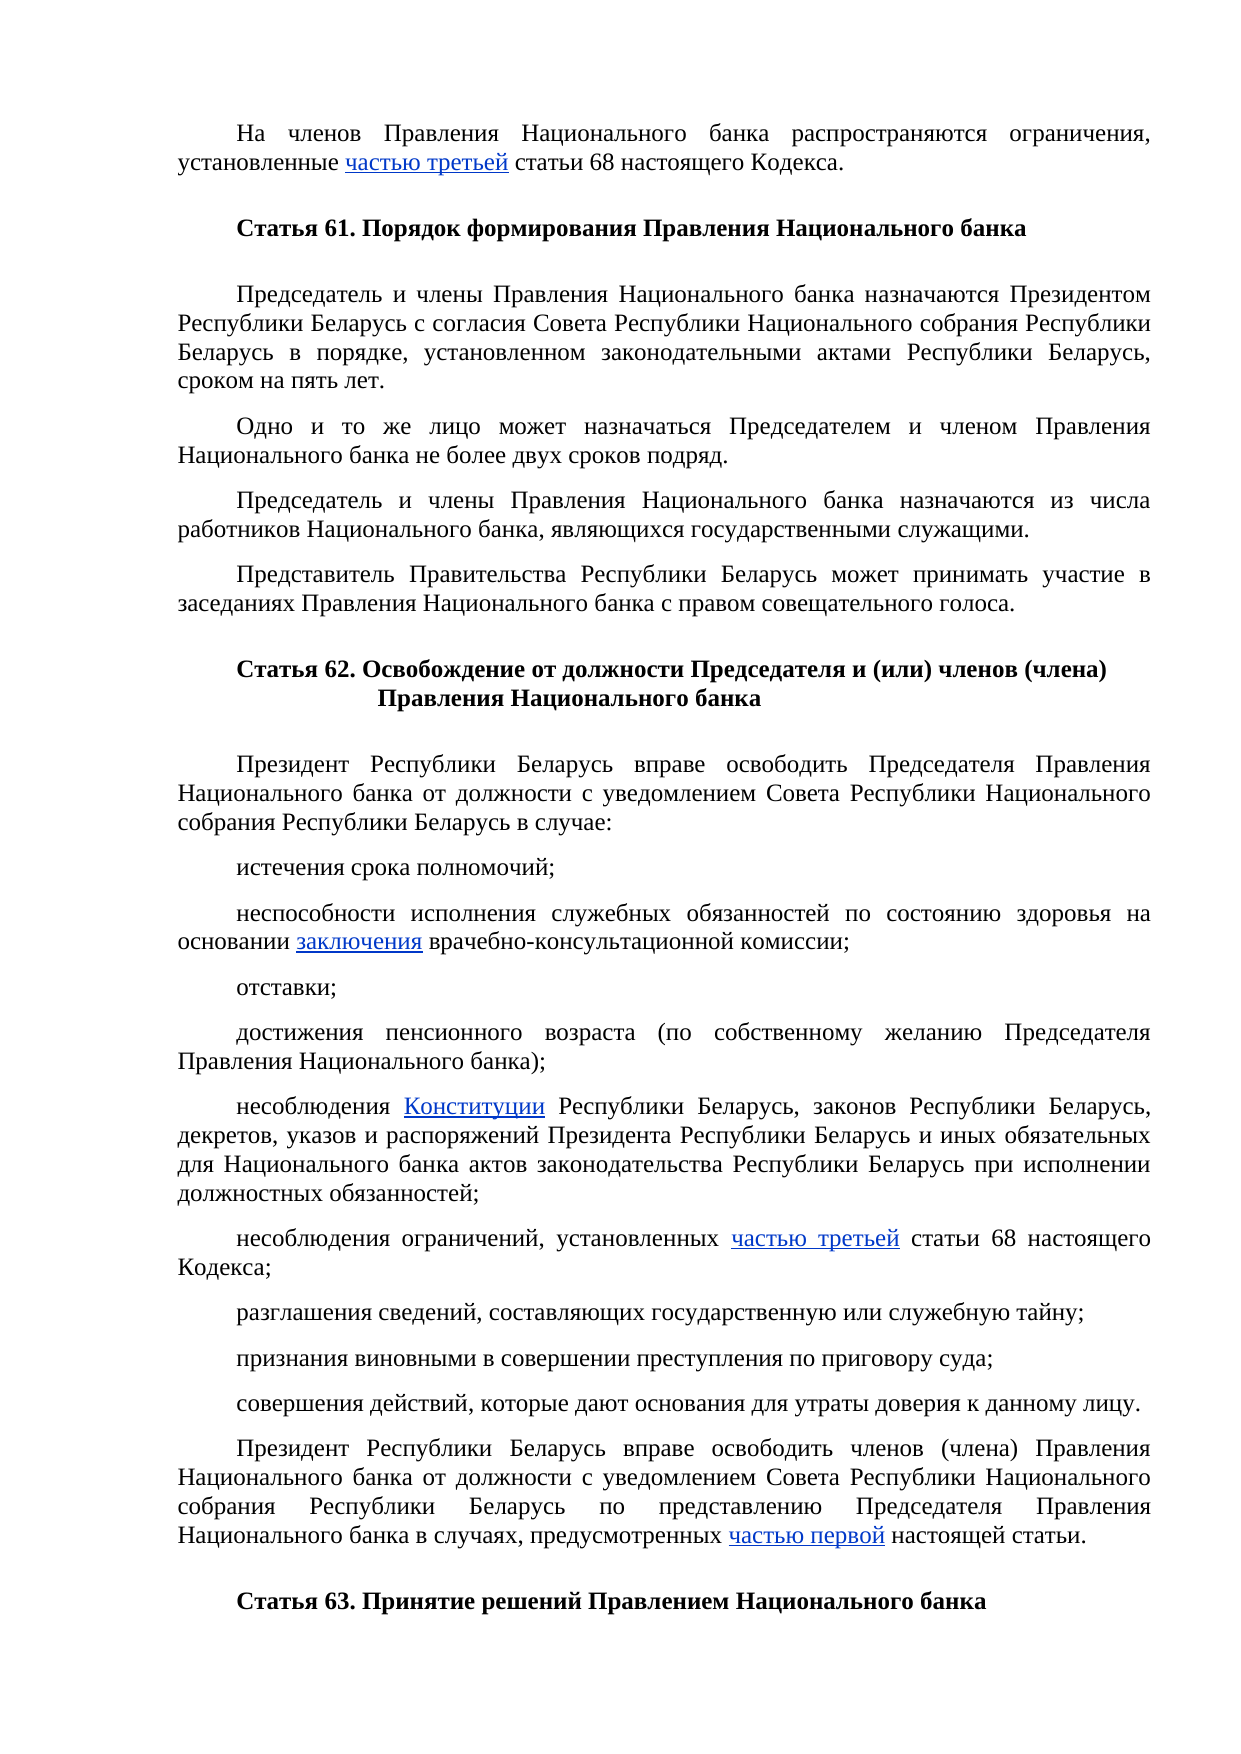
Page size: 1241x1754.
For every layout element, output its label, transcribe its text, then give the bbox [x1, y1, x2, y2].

text Статья 61. Порядок формирования Правления Национального банка [236, 213, 1152, 242]
text Представитель Правительства Республики Беларусь может принимать участие в заседаниях Правления Национального банка с правом совещательного голоса. [177, 559, 1152, 617]
text признания виновными в совершении преступления по приговору суда; [177, 1343, 1152, 1371]
text несоблюдения Конституции Республики Беларусь, законов Республики Беларусь, декретов, указов и распоряжений Президента Республики Беларусь и иных обязательных для Национального банка актов законодательства Республики Беларусь при исполнении должностных обязанностей; [177, 1091, 1152, 1206]
text Статья 63. Принятие решений Правлением Национального банка [236, 1586, 1152, 1615]
text На членов Правления Национального банка распространяются ограничения, установленные частью третьей статьи 68 настоящего Кодекса. [177, 118, 1152, 176]
text Статья 62. Освобождение от должности Председателя и (или) членов (члена) Правления Национального банка [236, 654, 1152, 712]
text достижения пенсионного возраста (по собственному желанию Председателя Правления Национального банка); [177, 1017, 1152, 1075]
text истечения срока полномочий; [177, 852, 1152, 881]
text Председатель и члены Правления Национального банка назначаются Президентом Республики Беларусь с согласия Совета Республики Национального собрания Республики Беларусь в порядке, установленном законодательными актами Республики Беларусь, сроком на пять лет. [177, 279, 1152, 394]
text разглашения сведений, составляющих государственную или служебную тайну; [177, 1297, 1152, 1326]
text Президент Республики Беларусь вправе освободить Председателя Правления Национального банка от должности с уведомлением Совета Республики Национального собрания Республики Беларусь в случае: [177, 749, 1152, 836]
text Президент Республики Беларусь вправе освободить членов (члена) Правления Национального банка от должности с уведомлением Совета Республики Национального собрания Республики Беларусь по представлению Председателя Правления Национального банка в случаях, предусмотренных частью первой настоящей статьи. [177, 1433, 1152, 1548]
text неспособности исполнения служебных обязанностей по состоянию здоровья на основании заключения врачебно-консультационной комиссии; [177, 898, 1152, 955]
text совершения действий, которые дают основания для утраты доверия к данному лицу. [177, 1388, 1152, 1417]
text Председатель и члены Правления Национального банка назначаются из числа работников Национального банка, являющихся государственными служащими. [177, 485, 1152, 543]
text Одно и то же лицо может назначаться Председателем и членом Правления Национального банка не более двух сроков подряд. [177, 411, 1152, 468]
text несоблюдения ограничений, установленных частью третьей статьи 68 настоящего Кодекса; [177, 1223, 1152, 1281]
text отставки; [177, 972, 1152, 1001]
